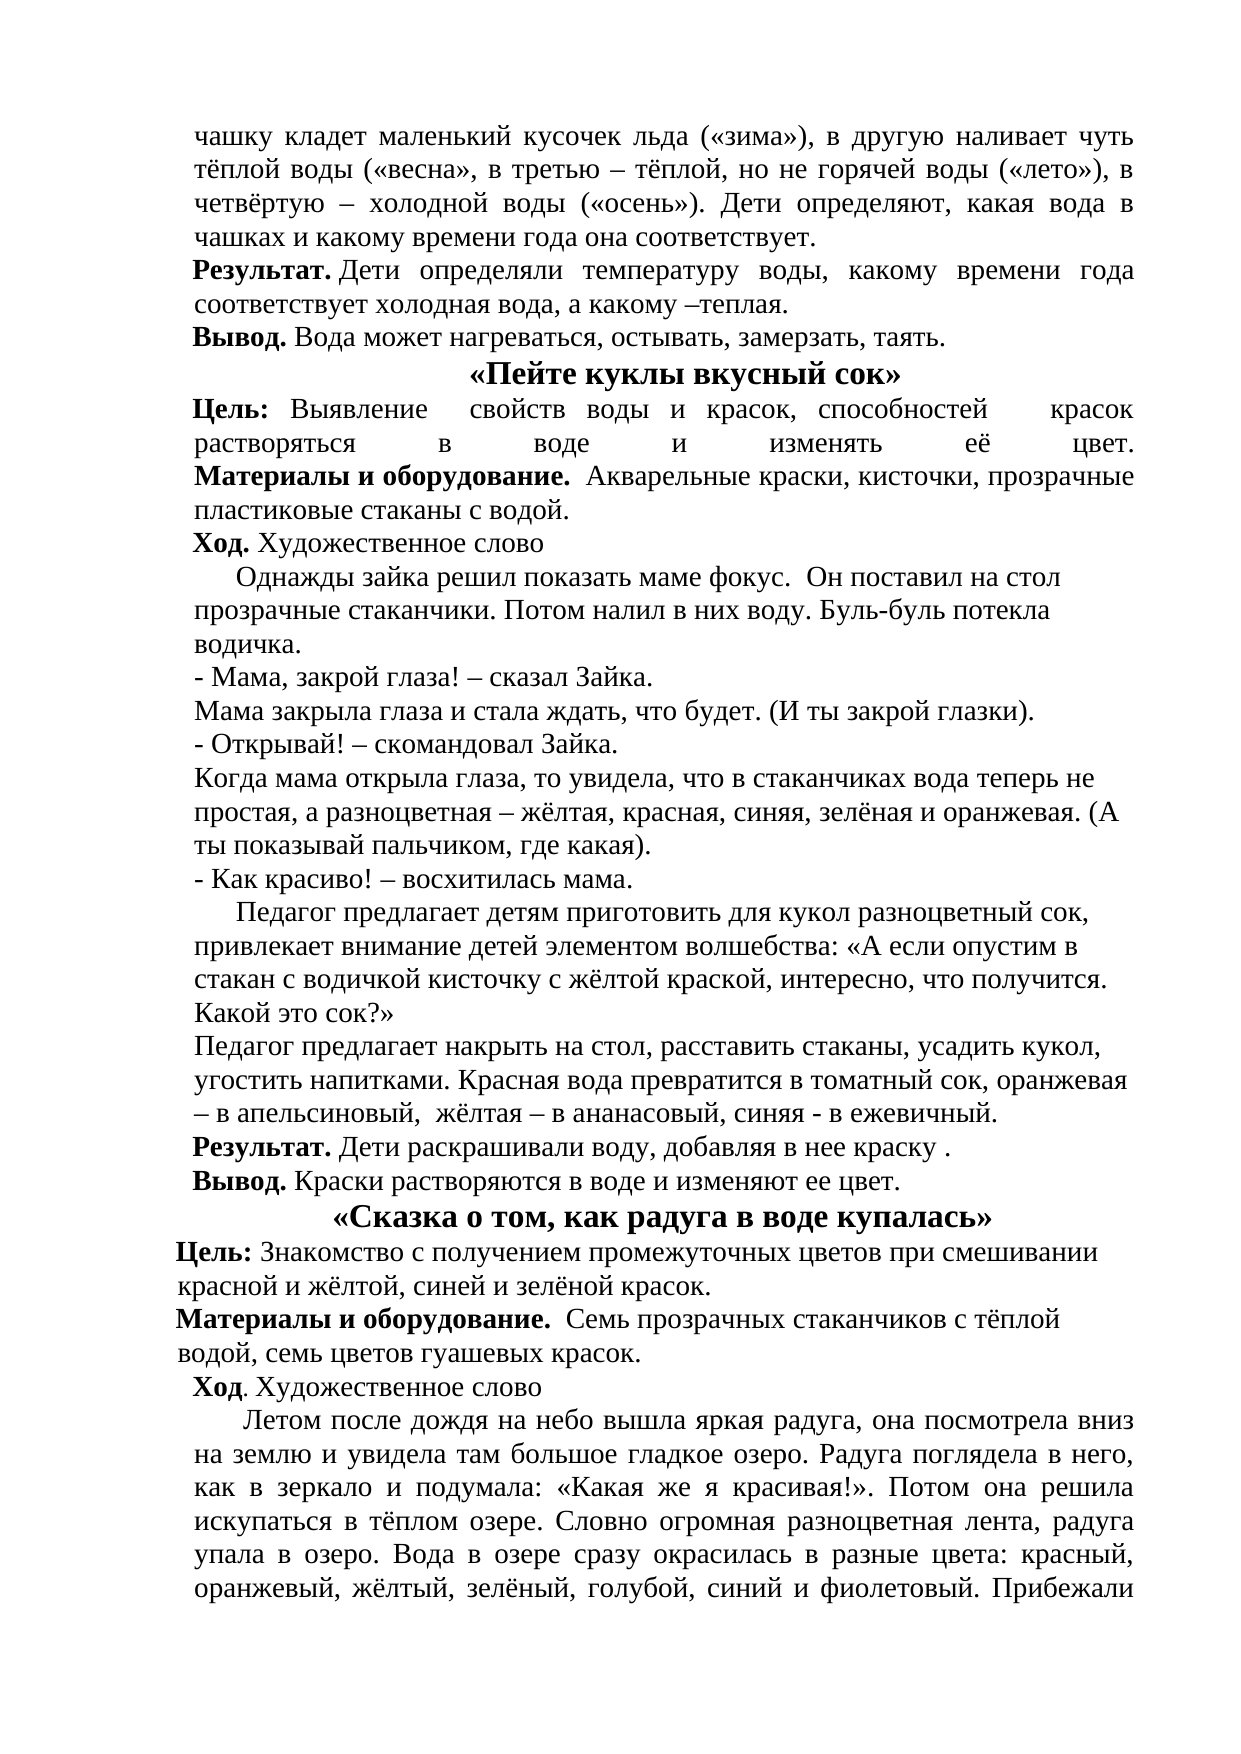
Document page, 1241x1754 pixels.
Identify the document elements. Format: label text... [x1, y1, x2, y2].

text Цель: Выявление свойств воды и красок, способностей красок растворяться в воде и изменять её цвет. Материалы и оборудование. Акварельные краски, кисточки, прозрачные пластиковые стаканы с водой. [192, 391, 1135, 525]
text Результат. Дети определяли температуру воды, какому времени года соответствует холодная вода, а какому –теплая. [192, 252, 1135, 319]
text Однажды зайка решил показать маме фокус. Он поставил на стол прозрачные стаканчики. Потом налил в них воду. Буль-буль потекла водичка. - Мама, закрой глаза! – сказал Зайка. Мама закрыла глаза и стала ждать, что будет. (И ты закрой глазки). - Открывай! – скомандовал Зайка. Когда мама открыла глаза, то увидела, что в стаканчиках вода теперь не простая, а разноцветная – жёлтая, красная, синяя, зелёная и оранжевая. (А ты показывай пальчиком, где какая). - Как красиво! – восхитилась мама. [194, 559, 1135, 894]
text Вывод. Вода может нагреваться, остывать, замерзать, таять. [192, 319, 1135, 353]
text «Пейте куклы вкусный сок» [194, 353, 1135, 391]
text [194, 118, 1135, 252]
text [194, 1402, 1135, 1603]
text Педагог предлагает детям приготовить для кукол разноцветный сок, привлекает внимание детей элементом волшебства: «А если опустим в стакан с водичкой кисточку с жёлтой краской, интересно, что получится. Какой это сок?» Педагог предлагает накрыть на стол, расставить стаканы, усадить кукол, угостить напитками. Красная вода превратится в томатный сок, оранжевая – в апельсиновый, жёлтая – в ананасовый, синяя - в ежевичный. [194, 894, 1135, 1129]
text Ход. Художественное слово [192, 1369, 1135, 1402]
text Ход. Художественное слово [192, 525, 1135, 559]
text Материалы и оборудование. Семь прозрачных стаканчиков с тёплой водой, семь цветов гуашевых красок. [175, 1302, 1135, 1369]
text «Сказка о том, как радуга в воде купалась» [190, 1196, 1135, 1234]
text Цель: Знакомство с получением промежуточных цветов при смешивании красной и жёлтой, синей и зелёной красок. [175, 1234, 1135, 1302]
text Вывод. Краски растворяются в воде и изменяют ее цвет. [192, 1163, 1135, 1196]
text Результат. Дети раскрашивали воду, добавляя в нее краску . [192, 1129, 1135, 1163]
